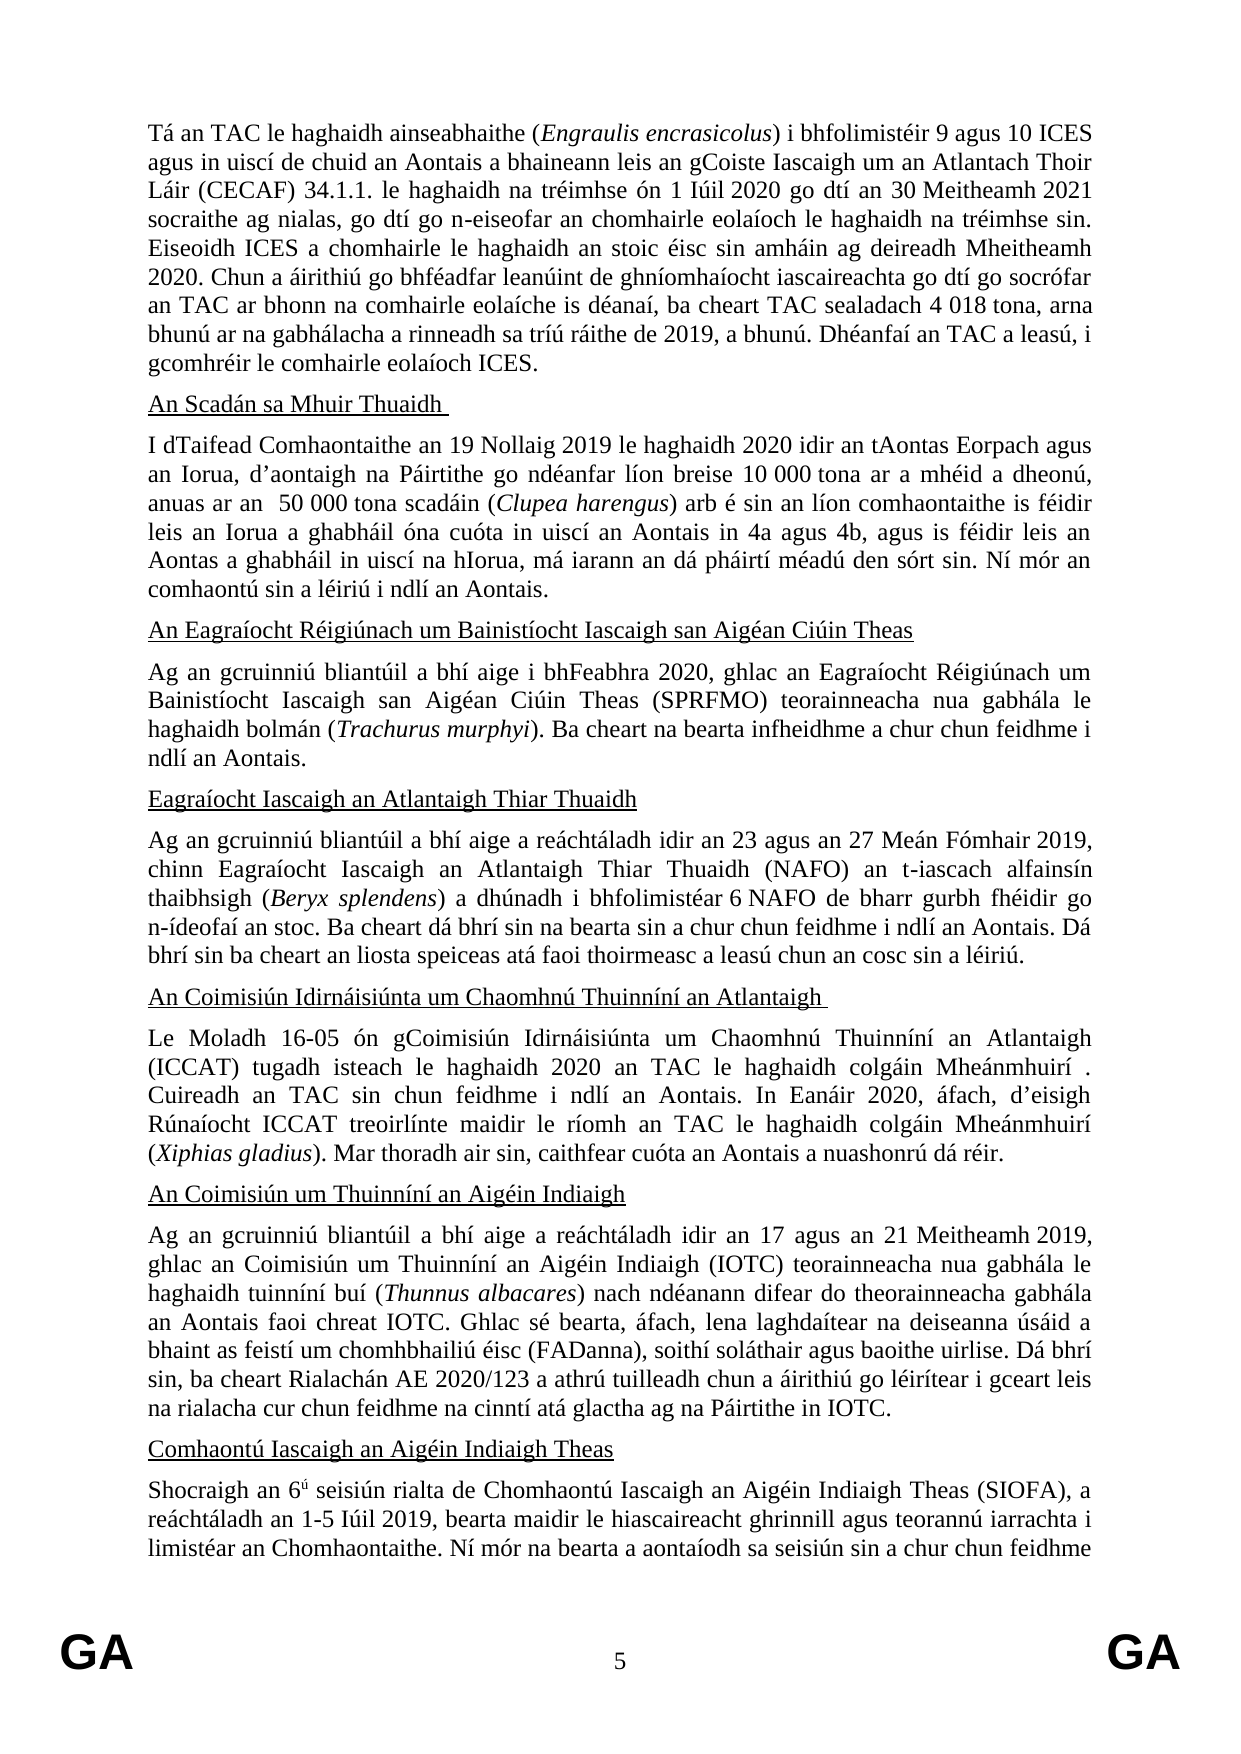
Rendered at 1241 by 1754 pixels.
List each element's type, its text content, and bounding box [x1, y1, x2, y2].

text Tá an TAC le haghaidh ainseabhaithe (Engraulis encrasicolus) i bhfolimistéir 9 agus 10 ICES agus in uiscí de chuid an Aontais a bhaineann leis an gCoiste Iascaigh um an Atlantach Thoir Láir (CECAF) 34.1.1. le haghaidh na tréimhse ón 1 Iúil 2020 go dtí an 30 Meitheamh 2021 socraithe ag nialas, go dtí go n-eiseofar an chomhairle eolaíoch le haghaidh na tréimhse sin. Eiseoidh ICES a chomhairle le haghaidh an stoic éisc sin amháin ag deireadh Mheitheamh 2020. Chun a áirithiú go bhféadfar leanúint de ghníomhaíocht iascaireachta go dtí go socrófar an TAC ar bhonn na comhairle eolaíche is déanaí, ba cheart TAC sealadach 4 018 tona, arna bhunú ar na gabhálacha a rinneadh sa tríú ráithe de 2019, a bhunú. Dhéanfaí an TAC a leasú, i gcomhréir le comhairle eolaíoch ICES. [148, 118, 1093, 377]
text I dTaifead Comhaontaithe an 19 Nollaig 2019 le haghaidh 2020 idir an tAontas Eorpach agus an Iorua, d’aontaigh na Páirtithe go ndéanfar líon breise 10 000 tona ar a mhéid a dheonú, anuas ar an 50 000 tona scadáin (Clupea harengus) arb é sin an líon comhaontaithe is féidir leis an Iorua a ghabháil óna cuóta in uiscí an Aontais in 4a agus 4b, agus is féidir leis an Aontas a ghabháil in uiscí na hIorua, má iarann an dá pháirtí méadú den sórt sin. Ní mór an comhaontú sin a léiriú i ndlí an Aontais. [148, 431, 1093, 603]
text Ag an gcruinniú bliantúil a bhí aige a reáchtáladh idir an 23 agus an 27 Meán Fómhair 2019, chinn Eagraíocht Iascaigh an Atlantaigh Thiar Thuaidh (NAFO) an t-iascach alfainsín thaibhsigh (Beryx splendens) a dhúnadh i bhfolimistéar 6 NAFO de bharr gurbh fhéidir go n-ídeofaí an stoc. Ba cheart dá bhrí sin na bearta sin a chur chun feidhme i ndlí an Aontais. Dá bhrí sin ba cheart an liosta speiceas atá faoi thoirmeasc a leasú chun an cosc sin a léiriú. [148, 826, 1093, 969]
text Ag an gcruinniú bliantúil a bhí aige i bhFeabhra 2020, ghlac an Eagraíocht Réigiúnach um Bainistíocht Iascaigh san Aigéan Ciúin Theas (SPRFMO) teorainneacha nua gabhála le haghaidh bolmán (Trachurus murphyi). Ba cheart na bearta infheidhme a chur chun feidhme i ndlí an Aontais. [148, 657, 1093, 772]
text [148, 1476, 1093, 1562]
text An Scadán sa Mhuir Thuaidh [148, 389, 1093, 418]
text An Eagraíocht Réigiúnach um Bainistíocht Iascaigh san Aigéan Ciúin Theas [148, 616, 1093, 644]
text Eagraíocht Iascaigh an Atlantaigh Thiar Thuaidh [148, 784, 1093, 813]
text An Coimisiún Idirnáisiúnta um Chaomhnú Thuinníní an Atlantaigh [148, 982, 1093, 1011]
text Le Moladh 16-05 ón gCoimisiún Idirnáisiúnta um Chaomhnú Thuinníní an Atlantaigh (ICCAT) tugadh isteach le haghaidh 2020 an TAC le haghaidh colgáin Mheánmhuirí . Cuireadh an TAC sin chun feidhme i ndlí an Aontais. In Eanáir 2020, áfach, d’eisigh Rúnaíocht ICCAT treoirlínte maidir le ríomh an TAC le haghaidh colgáin Mheánmhuirí (Xiphias gladius). Mar thoradh air sin, caithfear cuóta an Aontais a nuashonrú dá réir. [148, 1023, 1093, 1167]
text Comhaontú Iascaigh an Aigéin Indiaigh Theas [148, 1434, 1093, 1463]
text Ag an gcruinniú bliantúil a bhí aige a reáchtáladh idir an 17 agus an 21 Meitheamh 2019, ghlac an Coimisiún um Thuinníní an Aigéin Indiaigh (IOTC) teorainneacha nua gabhála le haghaidh tuinníní buí (Thunnus albacares) nach ndéanann difear do theorainneacha gabhála an Aontais faoi chreat IOTC. Ghlac sé bearta, áfach, lena laghdaítear na deiseanna úsáid a bhaint as feistí um chomhbhailiú éisc (FADanna), soithí soláthair agus baoithe uirlise. Dá bhrí sin, ba cheart Rialachán AE 2020/123 a athrú tuilleadh chun a áirithiú go léirítear i gceart leis na rialacha cur chun feidhme na cinntí atá glactha ag na Páirtithe in IOTC. [148, 1221, 1093, 1422]
text An Coimisiún um Thuinníní an Aigéin Indiaigh [148, 1179, 1093, 1208]
